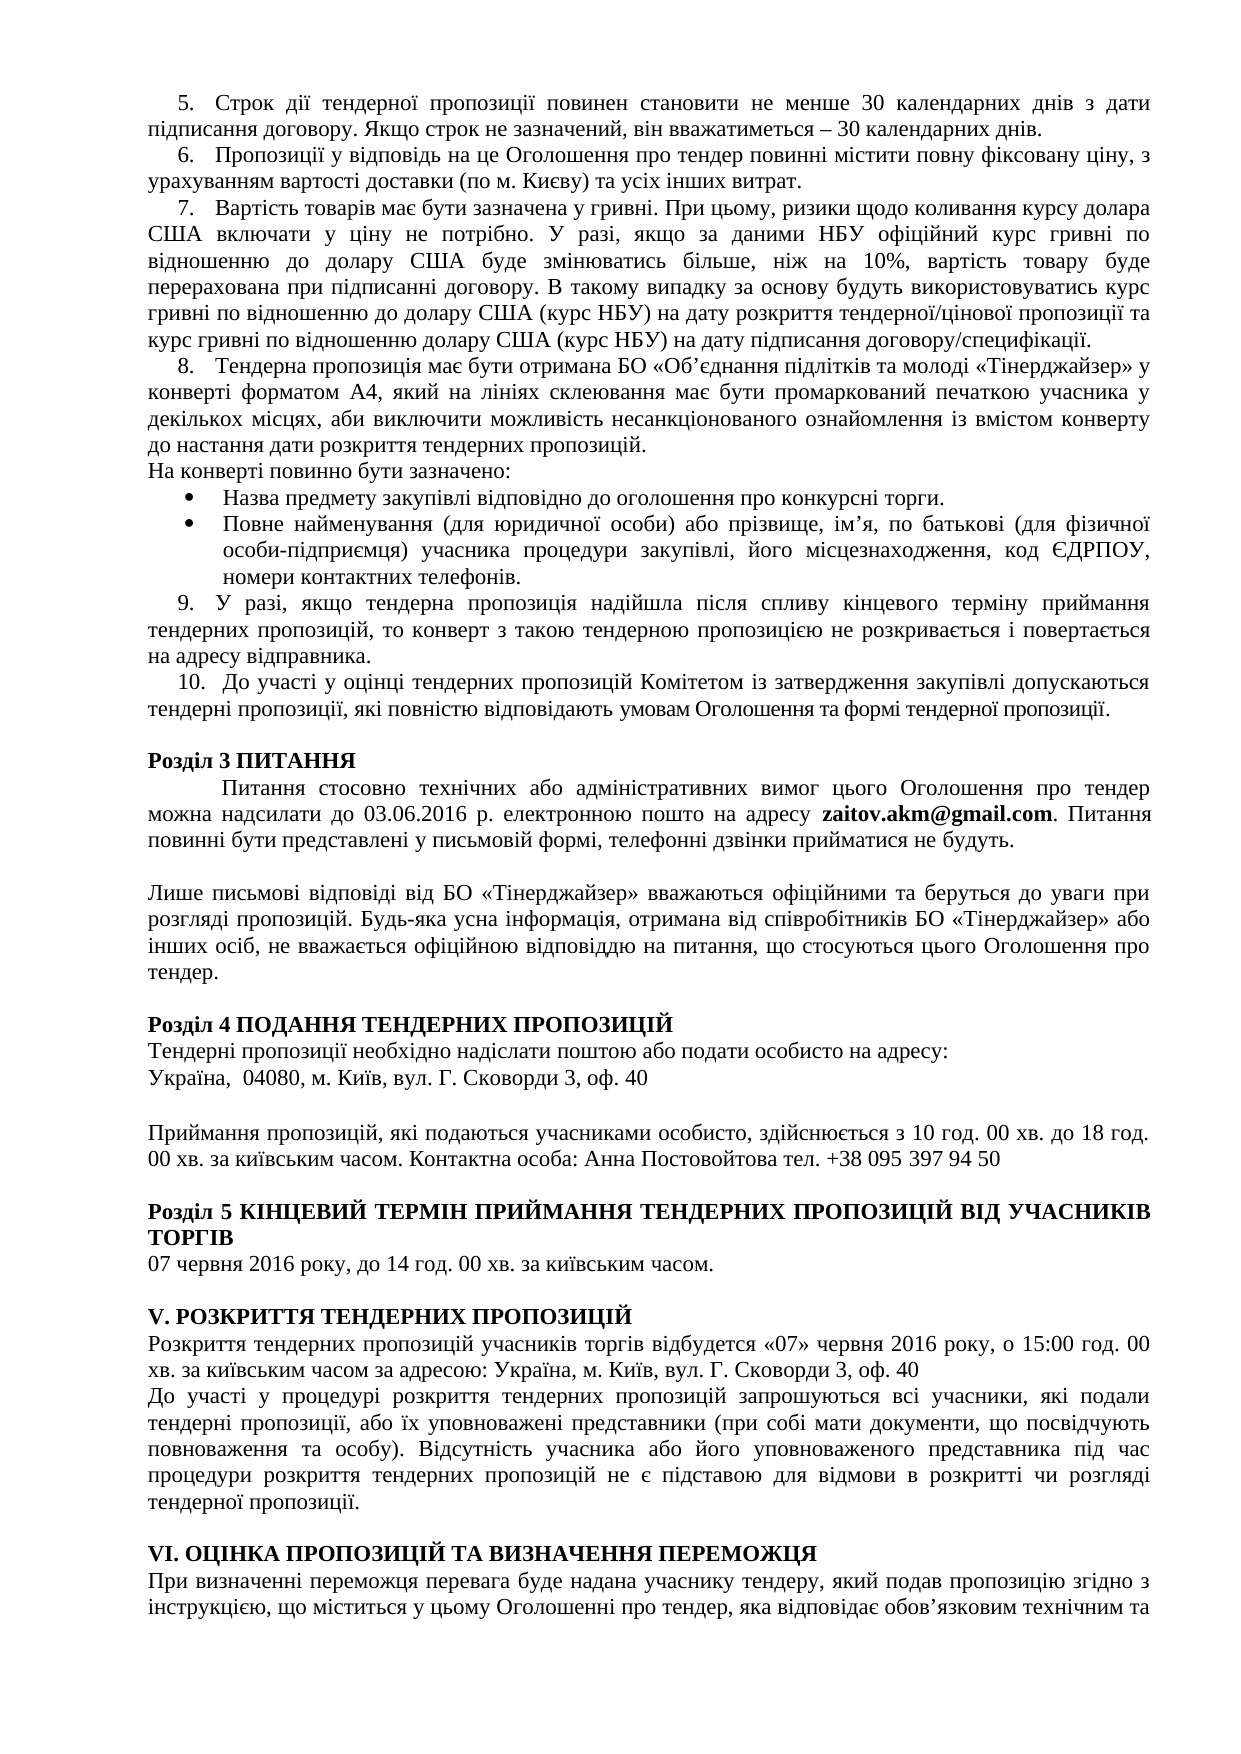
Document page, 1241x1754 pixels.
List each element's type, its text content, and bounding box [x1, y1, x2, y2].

list Повне найменування (для юридичної особи) або прізвище, ім’я, по батькові (для фізичної особи-підприємця) учасника процедури закупівлі, його місцезнаходження, код ЄДРПОУ, номери контактних телефонів. [185, 510, 1152, 589]
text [148, 1567, 1152, 1619]
text Розділ 5 КІНЦЕВИЙ ТЕРМІН ПРИЙМАННЯ ТЕНДЕРНИХ ПРОПОЗИЦІЙ ВІД УЧАСНИКІВ ТОРГІВ [148, 1198, 1152, 1251]
text Розділ 4 ПОДАННЯ ТЕНДЕРНИХ ПРОПОЗИЦІЙ [148, 1011, 1152, 1037]
text Розкриття тендерних пропозицій учасників торгів відбудется «07» червня 2016 року, о 15:00 год. 00 хв. за київським часом за адресою: Україна, м. Київ, вул. Г. Сковорди 3, оф. 40 [148, 1329, 1152, 1382]
text Лише письмові відповіді від БО «Тінерджайзер» вважаються офіційними та беруться до уваги при розгляді пропозицій. Будь-яка усна інформація, отримана від співробітників БО «Тінерджайзер» або інших осіб, не вважається офіційною відповіддю на питання, що стосуються цього Оголошення про тендер. [148, 879, 1152, 984]
text V. РОЗКРИТТЯ ТЕНДЕРНИХ ПРОПОЗИЦІЙ [148, 1303, 1152, 1329]
text До участі у процедурі розкриття тендерних пропозицій запрошуються всі учасники, які подали тендерні пропозиції, або їх уповноважені представники (при собі мати документи, що посвідчують повноваження та особу). Відсутність учасника або його уповноваженого представника під час процедури розкриття тендерних пропозицій не є підставою для відмови в розкритті чи розгляді тендерної пропозиції. [148, 1382, 1152, 1514]
list Вартість товарів має бути зазначена у гривні. При цьому, ризики щодо коливання курсу долара США включати у ціну не потрібно. У разі, якщо за даними НБУ офіційний курс гривні по відношенню до долару США буде змінюватись більше, ніж на 10%, вартість товару буде перерахована при підписанні договору. В такому випадку за основу будуть використовуватись курс гривні по відношенню до долару США (курс НБУ) на дату розкриття тендерної/цінової пропозиції та курс гривні по відношенню долару США (курс НБУ) на дату підписання договору/специфікації. [148, 194, 1152, 352]
text Питання стосовно технічних або адміністративних вимог цього Оголошення про тендер можна надсилати до 03.06.2016 р. електронною пошто на адресу zaitov.akm@gmail.com. Питання повинні бути представлені у письмовій формі, телефонні дзвінки прийматися не будуть. [148, 774, 1152, 853]
text VI. ОЦІНКА ПРОПОЗИЦІЙ ТА ВИЗНАЧЕННЯ ПЕРЕМОЖЦЯ [148, 1540, 1152, 1567]
text 07 червня 2016 року, до 14 год. 00 хв. за київським часом. [148, 1251, 1152, 1277]
text Тендерні пропозиції необхідно надіслати поштою або подати особисто на адресу: [148, 1037, 1152, 1064]
text Україна, 04080, м. Київ, вул. Г. Сковорди 3, оф. 40 [148, 1064, 1152, 1090]
list У разі, якщо тендерна пропозиція надійшла після спливу кінцевого терміну приймання тендерних пропозицій, то конверт з такою тендерною пропозицією не розкривається і повертається на адресу відправника. [148, 589, 1152, 668]
list Тендерна пропозиція має бути отримана БО «Об’єднання підлітків та молоді «Тінерджайзер» у конверті форматом А4, який на лініях склеювання має бути промаркований печаткою учасника у декількох місцях, аби виключити можливість несанкціонованого ознайомлення із вмістом конверту до настання дати розкриття тендерних пропозицій. [148, 352, 1152, 457]
text На конверті повинно бути зазначено: [148, 457, 1152, 484]
text Розділ 3 ПИТАННЯ [148, 747, 1152, 774]
list До участі у оцінці тендерних пропозицій Комітетом із затвердження закупівлі допускаються тендерні пропозиції, які повністю відповідають умовам Оголошення та формі тендерної пропозиції. [148, 668, 1152, 721]
list Строк дії тендерної пропозиції повинен становити не менше 30 календарних днів з дати підписання договору. Якщо строк не зазначений, він вважатиметься – 30 календарних днів. [148, 88, 1152, 141]
text Приймання пропозицій, які подаються учасниками особисто, здійснюється з 10 год. 00 хв. до 18 год. 00 хв. за київським часом. Контактна особа: Анна Постовойтова тел. +38 095 397 94 50 [148, 1119, 1152, 1171]
list Пропозиції у відповідь на це Оголошення про тендер повинні містити повну фіксовану ціну, з урахуванням вартості доставки (по м. Києву) та усіх інших витрат. [148, 141, 1152, 194]
list Назва предмету закупівлі відповідно до оголошення про конкурсні торги. [185, 484, 1152, 510]
